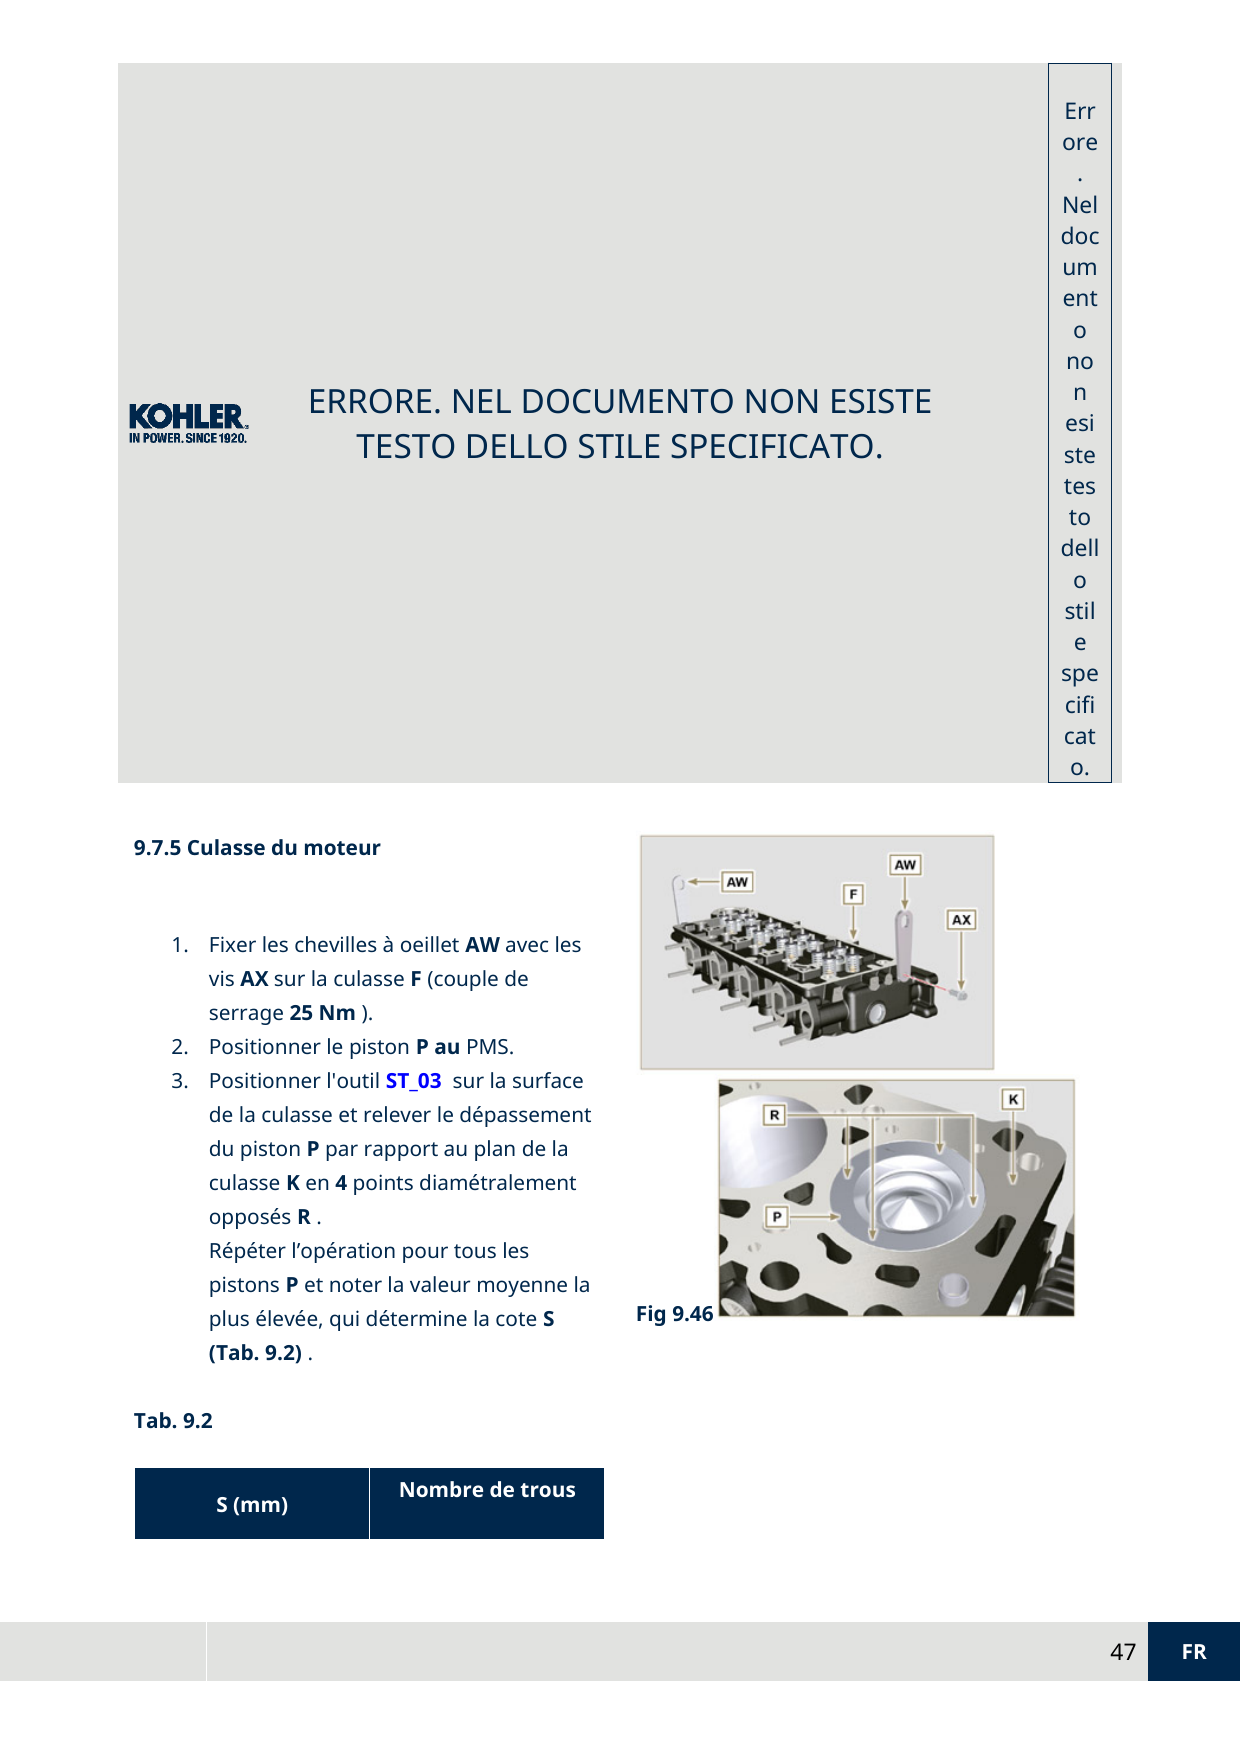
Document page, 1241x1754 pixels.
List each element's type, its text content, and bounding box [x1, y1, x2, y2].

table_cell Fig 9.46 Fig 9.47 Fig 9.48 [620, 815, 1122, 1556]
picture [635, 830, 1080, 1322]
picture [129, 403, 249, 443]
table_cell 9.7.5 Culasse du moteur Fixer les chevilles à oeillet AW avec les vis AX sur la culasse F (couple de serrage 25 Nm ). Positionner le piston P au PMS. Positionner l'outil ST_03 sur la surface de la culasse et relever le dépassement du piston P par rapport au plan de la culasse K en 4 points diamétralement opposés R . Répéter l’opération pour tous les pistons P et noter la valeur moyenne la plus élevée, qui détermine la cote S (Tab. 9.2) . Tab. 9.2 Selon la valeur relevée au point 3 , choisir le joint T correspondant comme indiqué dans le Tab. 9.2 (Fig. 9.47 détail U ). Vérifier que la surface K du carter et le joint T ne présentent pas d'impuretés. Important Le joint de culasse doit impérativement être remplacé lors de chaque montage. Positionner le joint T sut la surface K en utilisant les douilles de centrage J comme références. [118, 815, 620, 1556]
